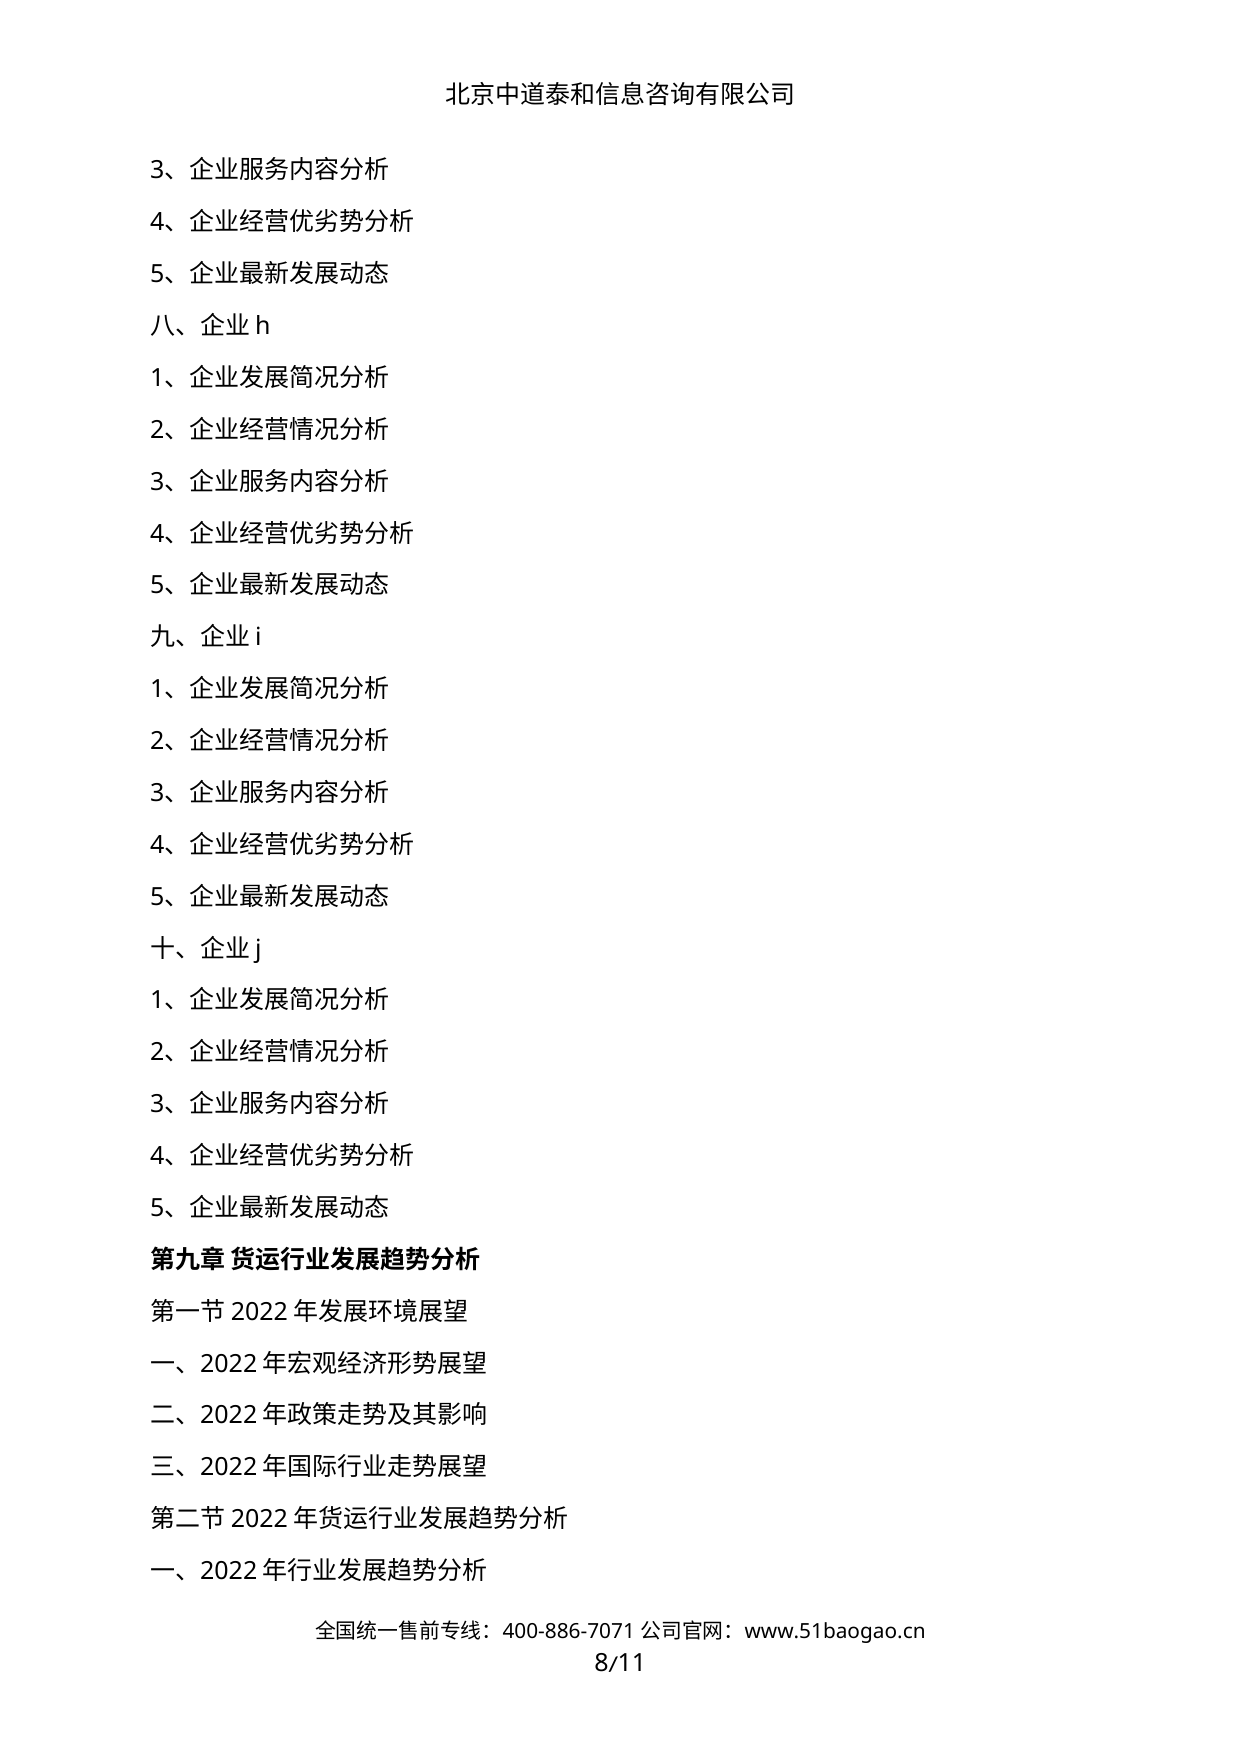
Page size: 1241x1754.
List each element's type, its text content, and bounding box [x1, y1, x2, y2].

text 1、企业发展简况分析 [150, 980, 1090, 1016]
text 三、2022年国际行业走势展望 [150, 1447, 1090, 1483]
text 十、企业j [150, 928, 1090, 964]
text 3、企业服务内容分析 [150, 772, 1090, 809]
text 5、企业最新发展动态 [150, 1187, 1090, 1224]
text 1、企业发展简况分析 [150, 357, 1090, 394]
text 4、企业经营优劣势分析 [150, 513, 1090, 549]
text 1、企业发展简况分析 [150, 669, 1090, 705]
text 5、企业最新发展动态 [150, 254, 1090, 290]
text 2、企业经营情况分析 [150, 1032, 1090, 1068]
text 第二节 2022年货运行业发展趋势分析 [150, 1499, 1090, 1535]
text 九、企业i [150, 617, 1090, 653]
text 4、企业经营优劣势分析 [150, 1136, 1090, 1172]
text 一、2022年行业发展趋势分析 [150, 1551, 1090, 1587]
text 2、企业经营情况分析 [150, 409, 1090, 446]
text 第九章 货运行业发展趋势分析 [150, 1239, 1090, 1276]
text 5、企业最新发展动态 [150, 565, 1090, 601]
text 第一节 2022年发展环境展望 [150, 1291, 1090, 1327]
text 5、企业最新发展动态 [150, 876, 1090, 912]
text 一、2022年宏观经济形势展望 [150, 1343, 1090, 1379]
text 八、企业h [150, 306, 1090, 342]
text 3、企业服务内容分析 [150, 1084, 1090, 1120]
text 3、企业服务内容分析 [150, 461, 1090, 497]
text 2、企业经营情况分析 [150, 721, 1090, 757]
text 二、2022年政策走势及其影响 [150, 1395, 1090, 1431]
text 3、企业服务内容分析 [150, 150, 1090, 186]
text 4、企业经营优劣势分析 [150, 202, 1090, 238]
text 4、企业经营优劣势分析 [150, 824, 1090, 861]
